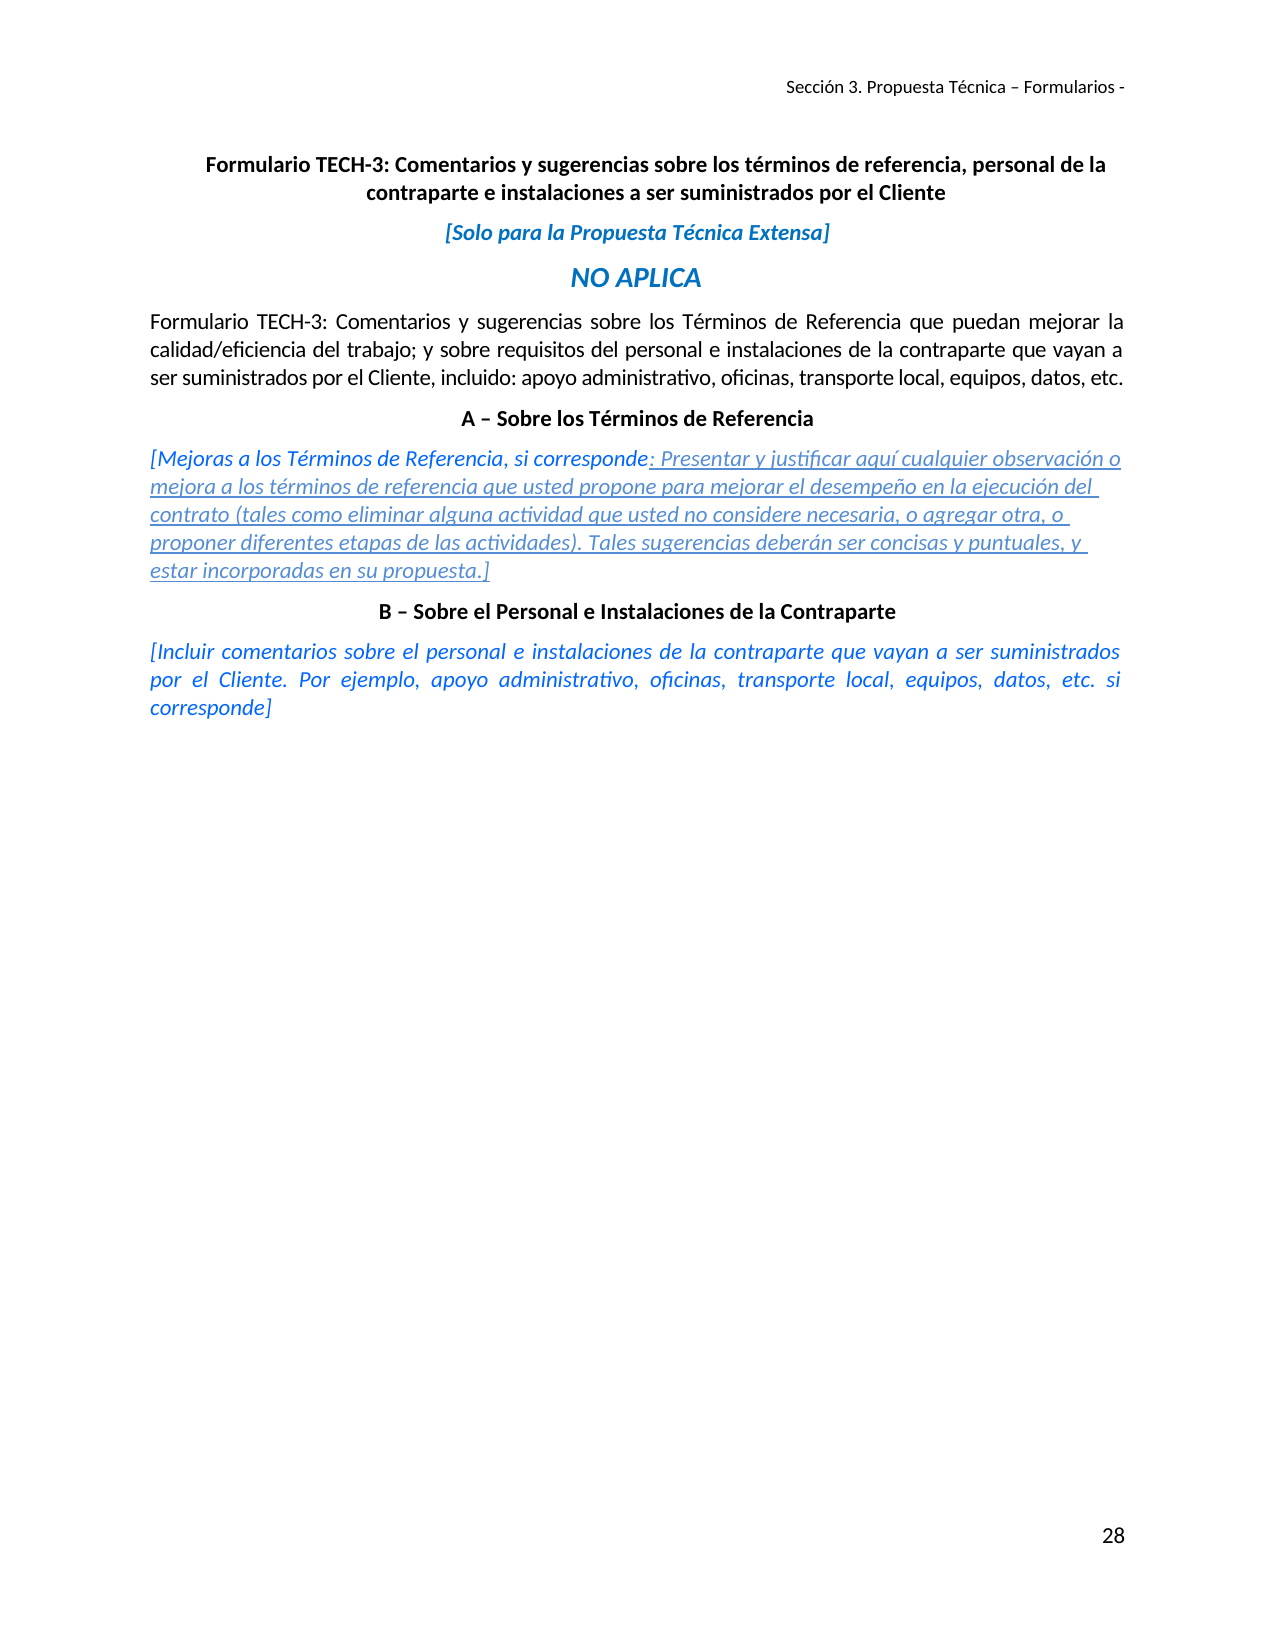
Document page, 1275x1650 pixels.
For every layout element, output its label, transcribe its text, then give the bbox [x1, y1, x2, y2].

text A – Sobre los Términos de Referencia [150, 404, 1125, 432]
text Formulario TECH-3: Comentarios y sugerencias sobre los términos de referencia, personal de la contraparte e instalaciones a ser suministrados por el Cliente [187, 150, 1125, 206]
text B – Sobre el Personal e Instalaciones de la Contraparte [150, 597, 1125, 625]
text NO APLICA [150, 259, 1125, 295]
text Formulario TECH-3: Comentarios y sugerencias sobre los Términos de Referencia que puedan mejorar la calidad/eficiencia del trabajo; y sobre requisitos del personal e instalaciones de la contraparte que vayan a ser suministrados por el Cliente, incluido: apoyo administrativo, oficinas, transporte local, equipos, datos, etc. [150, 307, 1125, 391]
text [Mejoras a los Términos de Referencia, si corresponde: Presentar y justificar aquí cualquier observación o mejora a los términos de referencia que usted propone para mejorar el desempeño en la ejecución del contrato (tales como eliminar alguna actividad que usted no considere necesaria, o agregar otra, o proponer diferentes etapas de las actividades). Tales sugerencias deberán ser concisas y puntuales, y estar incorporadas en su propuesta.] [150, 444, 1125, 584]
text [Incluir comentarios sobre el personal e instalaciones de la contraparte que vayan a ser suministrados por el Cliente. Por ejemplo, apoyo administrativo, oficinas, transporte local, equipos, datos, etc. si corresponde] [150, 637, 1125, 721]
text [Solo para la Propuesta Técnica Extensa] [150, 218, 1125, 247]
